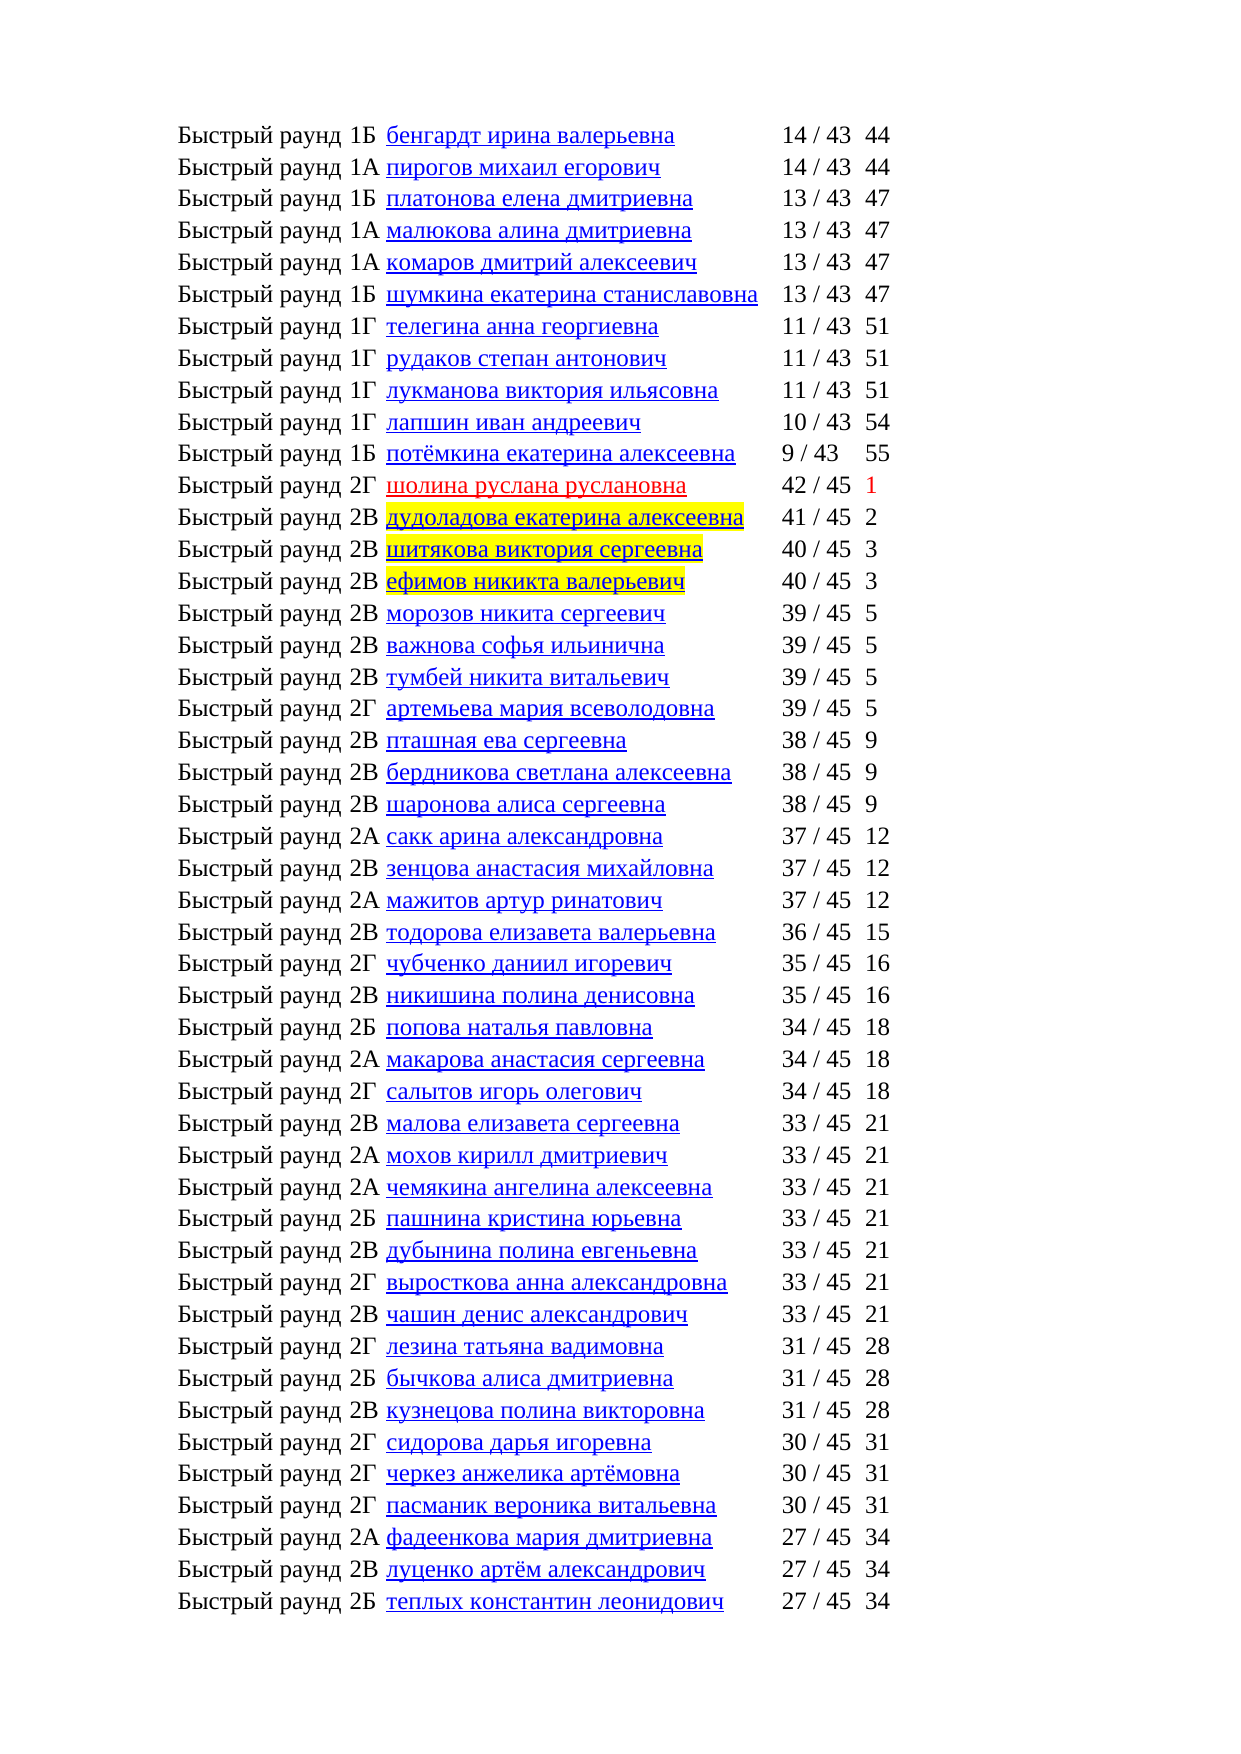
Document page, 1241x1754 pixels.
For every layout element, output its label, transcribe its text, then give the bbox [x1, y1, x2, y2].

table_cell 34 [863, 1553, 942, 1584]
table_cell макарова анастасия сергеевна [385, 1043, 780, 1074]
table_cell 2А [348, 1138, 384, 1170]
table_cell 2В [348, 788, 384, 819]
table_cell 21 [863, 1138, 942, 1170]
table_cell пирогов михаил егорович [385, 150, 780, 182]
table_cell 47 [863, 246, 942, 277]
table_cell Быстрый раунд [176, 501, 348, 532]
table_cell сакк арина александровна [385, 819, 780, 851]
table_cell Быстрый раунд [176, 724, 348, 756]
table_cell сидорова дарья игоревна [385, 1425, 780, 1457]
table_cell Быстрый раунд [176, 309, 348, 341]
table_cell Быстрый раунд [176, 278, 348, 309]
table_cell Быстрый раунд [176, 1043, 348, 1074]
table_cell шолина руслана руслановна [385, 469, 780, 501]
table_cell 40 / 45 [780, 564, 863, 596]
table_cell 13 / 43 [780, 214, 863, 246]
table_cell 30 / 45 [780, 1457, 863, 1489]
table_cell 18 [863, 1043, 942, 1074]
table_cell малюкова алина дмитриевна [385, 214, 780, 246]
table_cell морозов никита сергеевич [385, 596, 780, 628]
table_cell 2Г [348, 1425, 384, 1457]
table_cell Быстрый раунд [176, 341, 348, 373]
table_cell 18 [863, 1011, 942, 1042]
table_cell мажитов артур ринатович [385, 883, 780, 915]
table_cell шаронова алиса сергеевна [385, 788, 780, 819]
table_cell 41 / 45 [780, 501, 863, 532]
table_cell 35 / 45 [780, 947, 863, 979]
table_cell 15 [863, 915, 942, 947]
table_cell 21 [863, 1170, 942, 1202]
table_cell потёмкина екатерина алексеевна [385, 437, 780, 469]
table_cell Быстрый раунд [176, 628, 348, 660]
table_cell 2Б [348, 1011, 384, 1042]
table_cell 2В [348, 851, 384, 883]
table_cell 39 / 45 [780, 692, 863, 724]
table_cell фадеенкова мария дмитриевна [385, 1521, 780, 1552]
table_cell 37 / 45 [780, 819, 863, 851]
table_cell 2А [348, 1043, 384, 1074]
table_cell 9 [863, 756, 942, 787]
table_cell Быстрый раунд [176, 1074, 348, 1106]
table_cell чашин денис александрович [385, 1298, 780, 1329]
table_cell 31 [863, 1457, 942, 1489]
table_cell пташная ева сергеевна [385, 724, 780, 756]
table_cell 21 [863, 1106, 942, 1138]
table_cell тодорова елизавета валерьевна [385, 915, 780, 947]
table_cell 2В [348, 1553, 384, 1584]
table_cell 2Г [348, 1266, 384, 1297]
table_cell 14 / 43 [780, 118, 863, 150]
table_cell комаров дмитрий алексеевич [385, 246, 780, 277]
table_cell лапшин иван андреевич [385, 405, 780, 437]
table_cell Быстрый раунд [176, 947, 348, 979]
table_cell бердникова светлана алексеевна [385, 756, 780, 787]
table_cell 2В [348, 1106, 384, 1138]
table_cell ефимов никикта валерьевич [385, 564, 780, 596]
table_cell Быстрый раунд [176, 1011, 348, 1042]
table_cell 34 / 45 [780, 1043, 863, 1074]
table_cell 5 [863, 596, 942, 628]
table_cell 3 [863, 564, 942, 596]
table_cell 39 / 45 [780, 628, 863, 660]
table_cell бенгардт ирина валерьевна [385, 118, 780, 150]
table_cell выросткова анна александровна [385, 1266, 780, 1297]
table_cell 14 / 43 [780, 150, 863, 182]
table_cell попова наталья павловна [385, 1011, 780, 1042]
table_cell теплых константин леонидович [385, 1584, 780, 1616]
table_cell 1Г [348, 309, 384, 341]
table_cell 2В [348, 1393, 384, 1425]
table_cell 51 [863, 309, 942, 341]
table_cell 2Г [348, 469, 384, 501]
table_cell 2А [348, 819, 384, 851]
table_cell Быстрый раунд [176, 246, 348, 277]
table_cell 2Г [348, 692, 384, 724]
table_cell салытов игорь олегович [385, 1074, 780, 1106]
table_cell Быстрый раунд [176, 1329, 348, 1361]
table_cell рудаков степан антонович [385, 341, 780, 373]
table_cell 33 / 45 [780, 1106, 863, 1138]
table_cell 11 / 43 [780, 309, 863, 341]
table_cell 2А [348, 883, 384, 915]
table_cell 33 / 45 [780, 1298, 863, 1329]
table_cell 10 / 43 [780, 405, 863, 437]
table_cell 27 / 45 [780, 1584, 863, 1616]
table_cell 40 / 45 [780, 533, 863, 564]
table_cell Быстрый раунд [176, 788, 348, 819]
table_cell Быстрый раунд [176, 405, 348, 437]
table_cell пасманик вероника витальевна [385, 1489, 780, 1521]
table_cell 12 [863, 851, 942, 883]
table_cell Быстрый раунд [176, 533, 348, 564]
table_cell Быстрый раунд [176, 150, 348, 182]
table_cell 34 / 45 [780, 1074, 863, 1106]
table_cell 1А [348, 150, 384, 182]
table_cell 1А [348, 214, 384, 246]
table_cell Быстрый раунд [176, 1361, 348, 1393]
table_cell Быстрый раунд [176, 1489, 348, 1521]
table_cell 30 / 45 [780, 1425, 863, 1457]
table_cell 34 / 45 [780, 1011, 863, 1042]
table_cell 33 / 45 [780, 1170, 863, 1202]
table_cell Быстрый раунд [176, 1298, 348, 1329]
table_cell 9 / 43 [780, 437, 863, 469]
table_cell 13 / 43 [780, 278, 863, 309]
table_cell 38 / 45 [780, 756, 863, 787]
table_cell 5 [863, 628, 942, 660]
table_cell 5 [863, 660, 942, 692]
table_cell 28 [863, 1393, 942, 1425]
table_cell 31 / 45 [780, 1393, 863, 1425]
table_cell 12 [863, 819, 942, 851]
table_cell 31 [863, 1489, 942, 1521]
table_cell 2В [348, 1234, 384, 1266]
table_cell 2В [348, 533, 384, 564]
table_cell 11 / 43 [780, 373, 863, 405]
table_cell Быстрый раунд [176, 979, 348, 1011]
table_cell Быстрый раунд [176, 1138, 348, 1170]
table_cell 37 / 45 [780, 851, 863, 883]
table_cell 36 / 45 [780, 915, 863, 947]
table_cell 2В [348, 501, 384, 532]
table_cell 39 / 45 [780, 660, 863, 692]
table_cell 51 [863, 373, 942, 405]
table_cell 1Б [348, 118, 384, 150]
table_cell малова елизавета сергеевна [385, 1106, 780, 1138]
table_cell зенцова анастасия михайловна [385, 851, 780, 883]
table_cell 9 [863, 724, 942, 756]
table_cell 1Б [348, 278, 384, 309]
table_cell 44 [863, 118, 942, 150]
table_cell дудоладова екатерина алексеевна [385, 501, 780, 532]
table_cell 31 / 45 [780, 1329, 863, 1361]
table_cell 21 [863, 1298, 942, 1329]
table_cell 2Б [348, 1361, 384, 1393]
table_cell чемякина ангелина алексеевна [385, 1170, 780, 1202]
table_cell 2Г [348, 1457, 384, 1489]
table_cell 54 [863, 405, 942, 437]
table_cell шумкина екатерина станиславовна [385, 278, 780, 309]
table_cell 28 [863, 1329, 942, 1361]
table_cell 18 [863, 1074, 942, 1106]
table_cell никишина полина денисовна [385, 979, 780, 1011]
table_cell 1 [863, 469, 942, 501]
table_cell Быстрый раунд [176, 1521, 348, 1552]
table_cell 2В [348, 979, 384, 1011]
table_cell Быстрый раунд [176, 1584, 348, 1616]
table_cell 2Б [348, 1584, 384, 1616]
table_cell 33 / 45 [780, 1266, 863, 1297]
table_cell 21 [863, 1202, 942, 1234]
table_cell 2А [348, 1521, 384, 1552]
table_cell Быстрый раунд [176, 118, 348, 150]
table_cell 11 / 43 [780, 341, 863, 373]
table_cell Быстрый раунд [176, 214, 348, 246]
table_cell 44 [863, 150, 942, 182]
table_cell 3 [863, 533, 942, 564]
table_cell бычкова алиса дмитриевна [385, 1361, 780, 1393]
table_cell Быстрый раунд [176, 692, 348, 724]
table_cell 47 [863, 214, 942, 246]
table_cell 37 / 45 [780, 883, 863, 915]
table_cell Быстрый раунд [176, 182, 348, 214]
table_cell 13 / 43 [780, 182, 863, 214]
table_cell 2Г [348, 947, 384, 979]
table_cell 12 [863, 883, 942, 915]
table_cell 2 [863, 501, 942, 532]
table_cell Быстрый раунд [176, 1553, 348, 1584]
table_cell 33 / 45 [780, 1138, 863, 1170]
table_cell 2В [348, 1298, 384, 1329]
table_cell 51 [863, 341, 942, 373]
table_cell Быстрый раунд [176, 564, 348, 596]
table_cell 5 [863, 692, 942, 724]
table_cell лезина татьяна вадимовна [385, 1329, 780, 1361]
table_cell 2Г [348, 1489, 384, 1521]
table_cell чубченко даниил игоревич [385, 947, 780, 979]
table_cell 42 / 45 [780, 469, 863, 501]
table_cell 2В [348, 564, 384, 596]
table_cell 33 / 45 [780, 1234, 863, 1266]
table_cell 2В [348, 660, 384, 692]
table_cell Быстрый раунд [176, 469, 348, 501]
table_cell 31 [863, 1425, 942, 1457]
table_cell лукманова виктория ильясовна [385, 373, 780, 405]
table_cell Быстрый раунд [176, 1106, 348, 1138]
table_cell черкез анжелика артёмовна [385, 1457, 780, 1489]
table_cell 13 / 43 [780, 246, 863, 277]
table_cell Быстрый раунд [176, 915, 348, 947]
table_cell 1Г [348, 405, 384, 437]
table_cell 39 / 45 [780, 596, 863, 628]
table_cell 2Б [348, 1202, 384, 1234]
table_cell мохов кирилл дмитриевич [385, 1138, 780, 1170]
table_cell 9 [863, 788, 942, 819]
table_cell 2Г [348, 1074, 384, 1106]
table_cell 2В [348, 596, 384, 628]
table_cell 1Г [348, 341, 384, 373]
table_cell тумбей никита витальевич [385, 660, 780, 692]
table_cell 1А [348, 246, 384, 277]
table_cell луценко артём александрович [385, 1553, 780, 1584]
table_cell 27 / 45 [780, 1553, 863, 1584]
table_cell Быстрый раунд [176, 660, 348, 692]
table_cell 55 [863, 437, 942, 469]
table_cell Быстрый раунд [176, 756, 348, 787]
table_cell Быстрый раунд [176, 373, 348, 405]
table_cell Быстрый раунд [176, 1457, 348, 1489]
table_cell Быстрый раунд [176, 1234, 348, 1266]
table_cell 2В [348, 628, 384, 660]
table_cell 28 [863, 1361, 942, 1393]
table_cell Быстрый раунд [176, 1170, 348, 1202]
table_cell 1Б [348, 437, 384, 469]
table_cell важнова софья ильинична [385, 628, 780, 660]
table_cell платонова елена дмитриевна [385, 182, 780, 214]
table_cell 16 [863, 947, 942, 979]
table_cell 2А [348, 1170, 384, 1202]
table_cell 2В [348, 756, 384, 787]
table_cell 2В [348, 724, 384, 756]
table_cell 31 / 45 [780, 1361, 863, 1393]
table_cell 2В [348, 915, 384, 947]
table_cell Быстрый раунд [176, 819, 348, 851]
table_cell 34 [863, 1584, 942, 1616]
table_cell 21 [863, 1234, 942, 1266]
table_cell кузнецова полина викторовна [385, 1393, 780, 1425]
table_cell 16 [863, 979, 942, 1011]
table_cell 47 [863, 182, 942, 214]
table_cell 34 [863, 1521, 942, 1552]
table_cell 35 / 45 [780, 979, 863, 1011]
table_cell 47 [863, 278, 942, 309]
table_cell Быстрый раунд [176, 1202, 348, 1234]
table_cell дубынина полина евгеньевна [385, 1234, 780, 1266]
table_cell Быстрый раунд [176, 1266, 348, 1297]
table_cell 2Г [348, 1329, 384, 1361]
table_cell 21 [863, 1266, 942, 1297]
table_cell 1Б [348, 182, 384, 214]
table_cell телегина анна георгиевна [385, 309, 780, 341]
table_cell 27 / 45 [780, 1521, 863, 1552]
table_cell 1Г [348, 373, 384, 405]
table_cell 38 / 45 [780, 724, 863, 756]
table_cell Быстрый раунд [176, 883, 348, 915]
table_cell 38 / 45 [780, 788, 863, 819]
table_cell Быстрый раунд [176, 1425, 348, 1457]
table_cell пашнина кристина юрьевна [385, 1202, 780, 1234]
table_cell шитякова виктория сергеевна [385, 533, 780, 564]
table_cell артемьева мария всеволодовна [385, 692, 780, 724]
table_cell Быстрый раунд [176, 1393, 348, 1425]
table_cell 30 / 45 [780, 1489, 863, 1521]
table_cell Быстрый раунд [176, 851, 348, 883]
table_cell Быстрый раунд [176, 437, 348, 469]
table_cell Быстрый раунд [176, 596, 348, 628]
table_cell 33 / 45 [780, 1202, 863, 1234]
